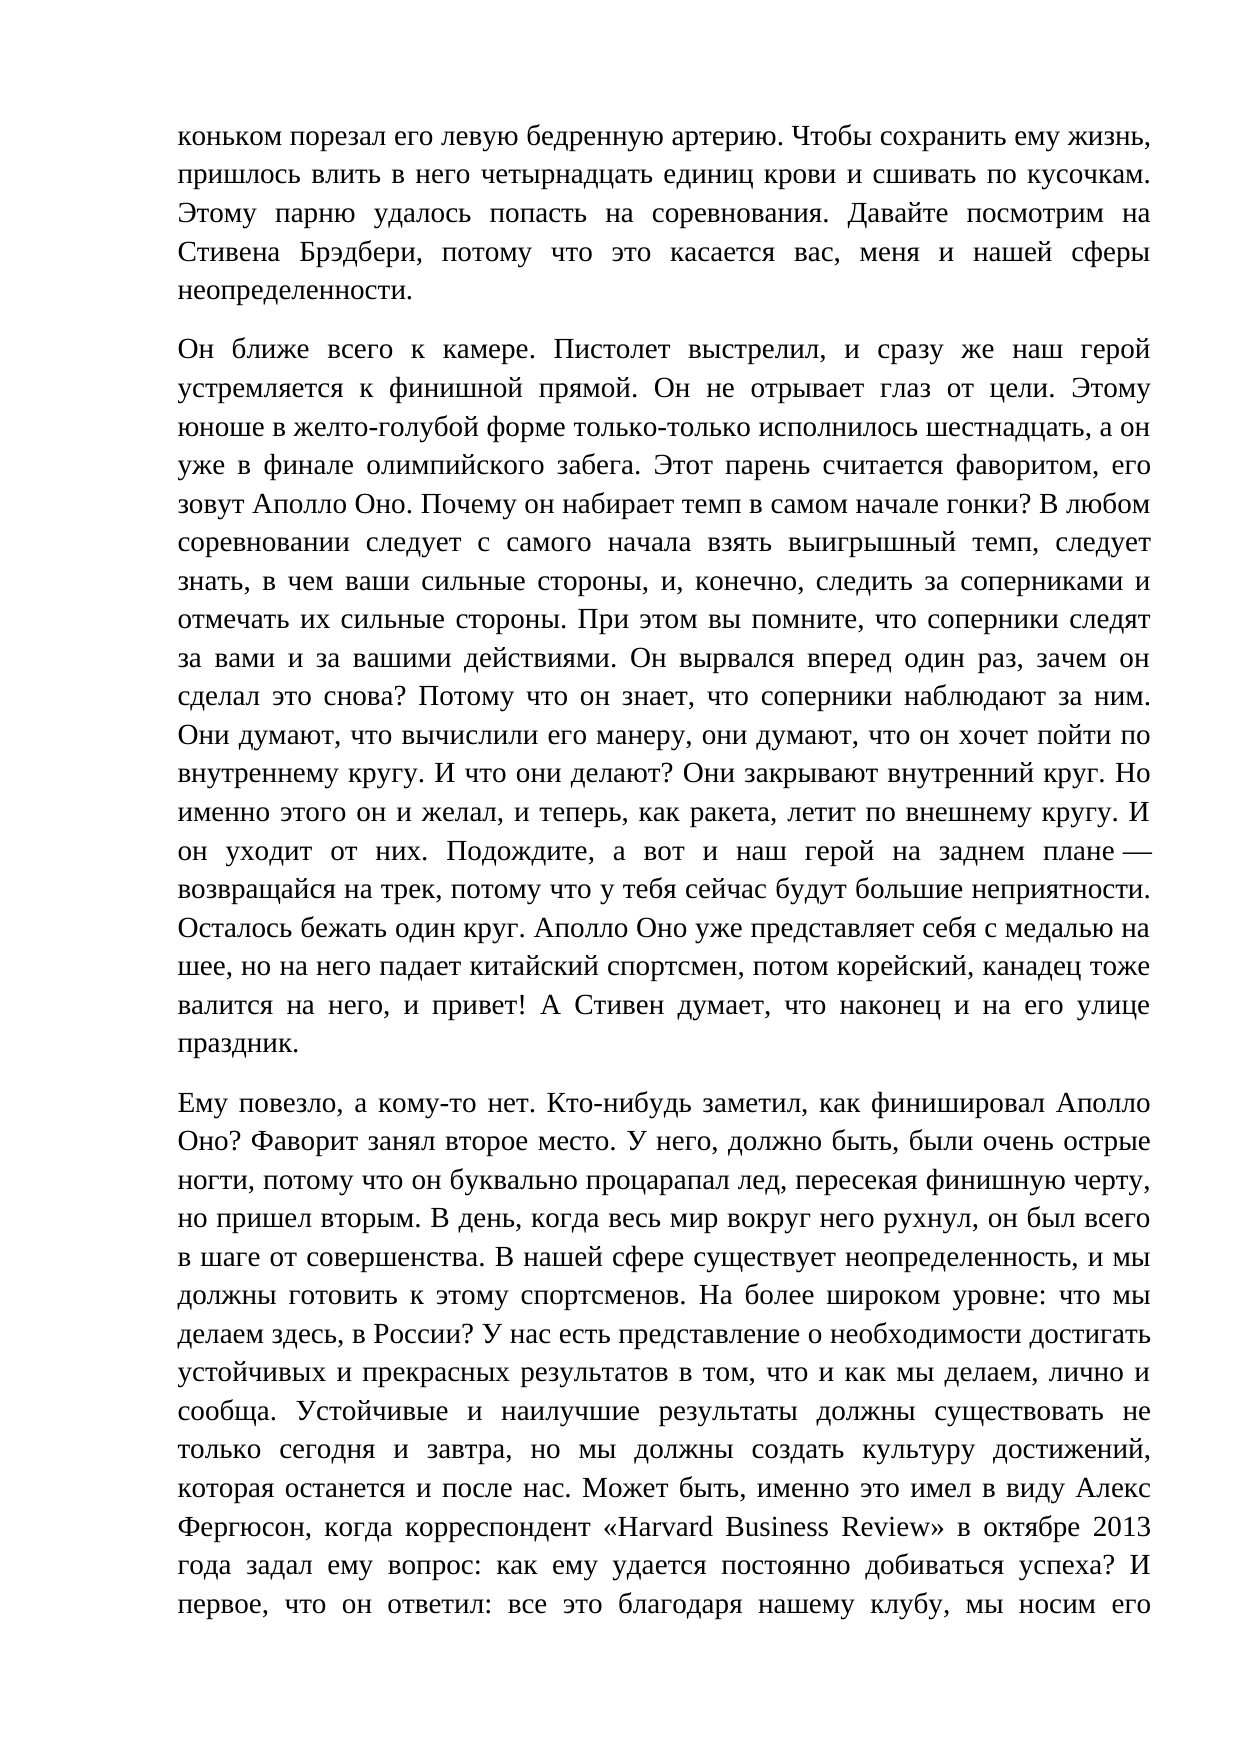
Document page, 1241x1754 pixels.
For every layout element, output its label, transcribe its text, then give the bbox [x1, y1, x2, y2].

text Он ближе всего к камере. Пистолет выстрелил, и сразу же наш герой устремляется к финишной прямой. Он не отрывает глаз от цели. Этому юноше в желто-голубой форме только-только исполнилось шестнадцать, а он уже в финале олимпийского забега. Этот парень считается фаворитом, его зовут Аполло Оно. Почему он набирает темп в самом начале гонки? В любом соревновании следует с самого начала взять выигрышный темп, следует знать, в чем ваши сильные стороны, и, конечно, следить за соперниками и отмечать их сильные стороны. При этом вы помните, что соперники следят за вами и за вашими действиями. Он вырвался вперед один раз, зачем он сделал это снова? Потому что он знает, что соперники наблюдают за ним. Они думают, что вычислили его манеру, они думают, что он хочет пойти по внутреннему кругу. И что они делают? Они закрывают внутренний круг. Но именно этого он и желал, и теперь, как ракета, летит по внешнему кругу. И он уходит от них. Подождите, а вот и наш герой на заднем плане — возвращайся на трек, потому что у тебя сейчас будут большие неприятности. Осталось бежать один круг. Аполло Оно уже представляет себя с медалью на шее, но на него падает китайский спортсмен, потом корейский, канадец тоже валится на него, и привет! А Стивен думает, что наконец и на его улице праздник. [177, 332, 1152, 1059]
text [177, 118, 1152, 306]
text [177, 1085, 1152, 1619]
